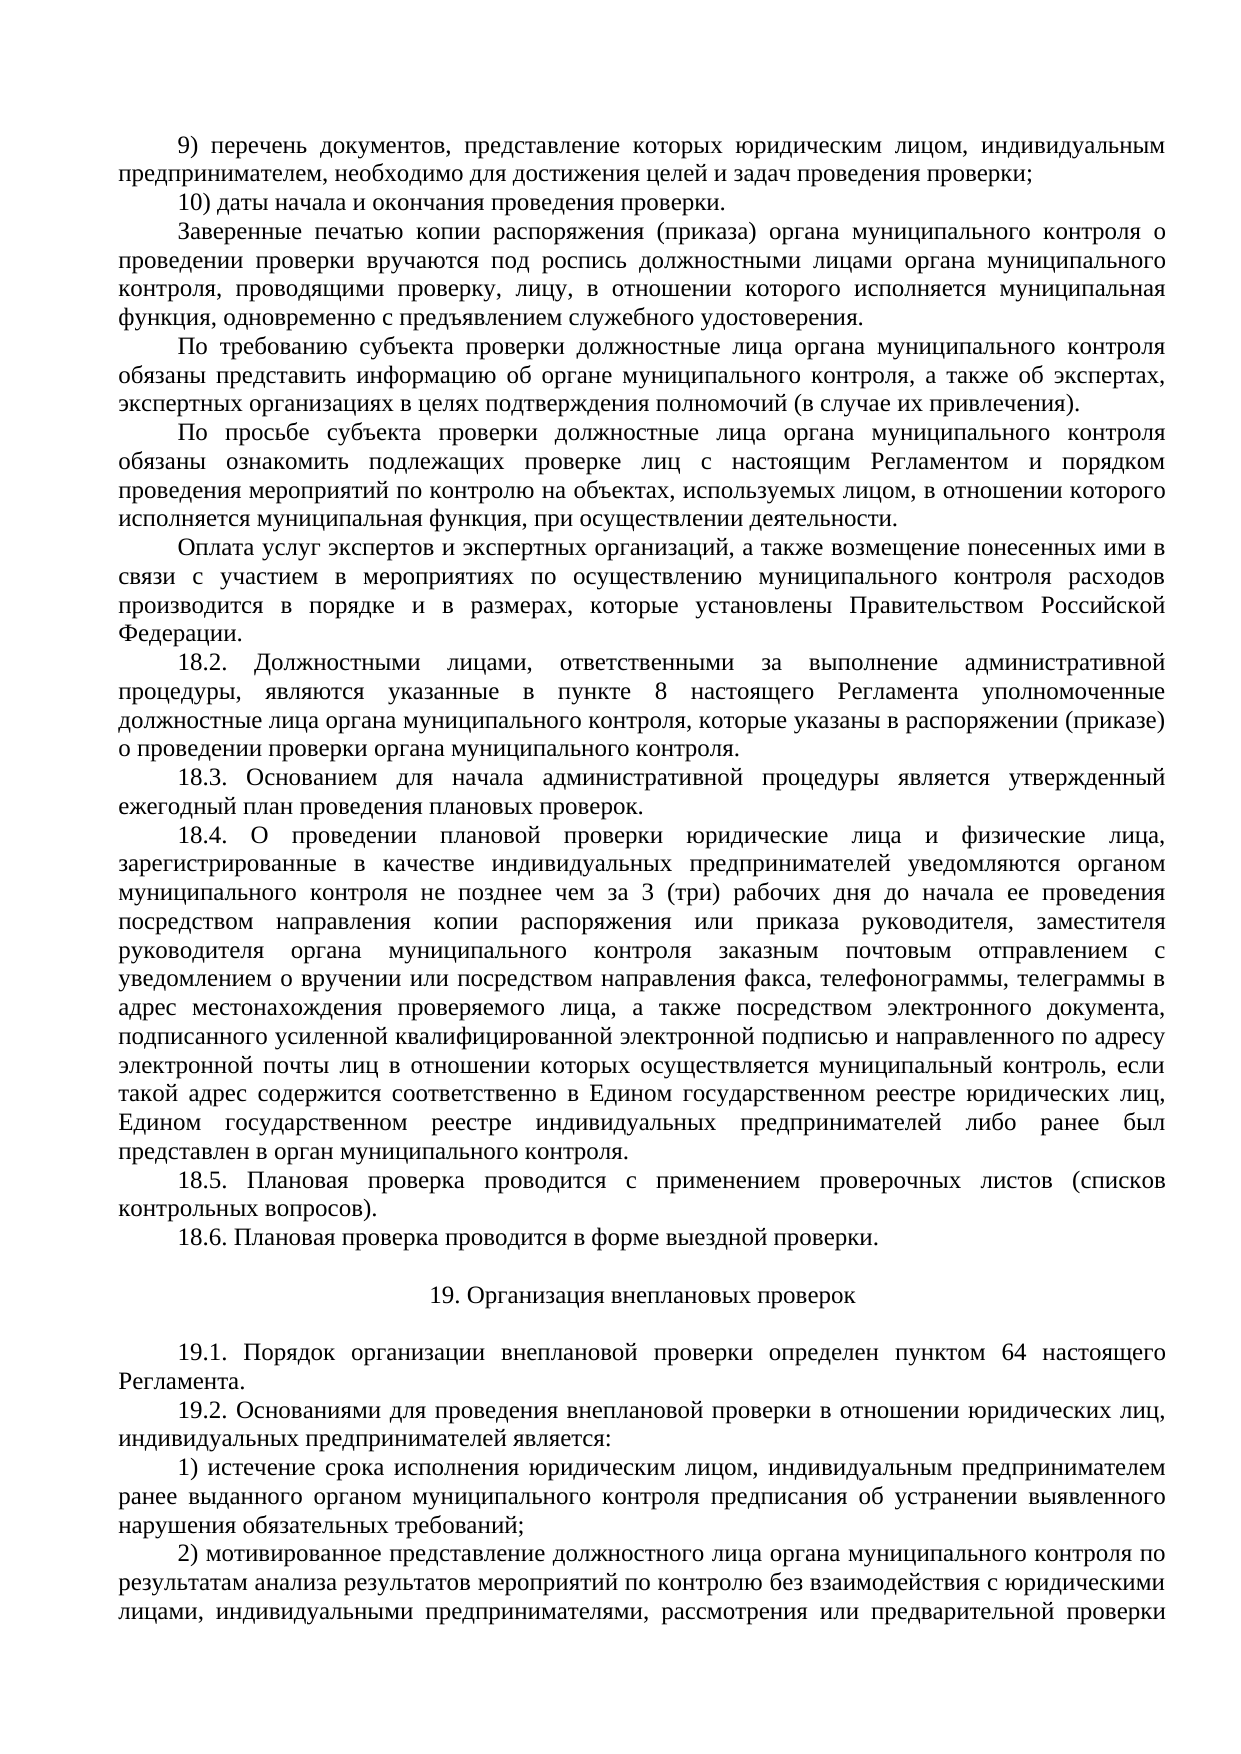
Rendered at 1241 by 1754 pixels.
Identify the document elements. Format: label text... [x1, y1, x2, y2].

text Заверенные печатью копии распоряжения (приказа) органа муниципального контроля о проведении проверки вручаются под роспись должностными лицами органа муниципального контроля, проводящими проверку, лицу, в отношении которого исполняется муниципальная функция, одновременно с предъявлением служебного удостоверения. [118, 216, 1167, 331]
text 18.6. Плановая проверка проводится в форме выездной проверки. [118, 1222, 1167, 1251]
text 19. Организация внеплановых проверок [118, 1280, 1167, 1308]
text 19.2. Основаниями для проведения внеплановой проверки в отношении юридических лиц, индивидуальных предпринимателей является: [118, 1395, 1167, 1452]
text По требованию субъекта проверки должностные лица органа муниципального контроля обязаны представить информацию об органе муниципального контроля, а также об экспертах, экспертных организациях в целях подтверждения полномочий (в случае их привлечения). [118, 331, 1167, 417]
text 18.2. Должностными лицами, ответственными за выполнение административной процедуры, являются указанные в пункте 8 настоящего Регламента уполномоченные должностные лица органа муниципального контроля, которые указаны в распоряжении (приказе) о проведении проверки органа муниципального контроля. [118, 647, 1167, 762]
text 1) истечение срока исполнения юридическим лицом, индивидуальным предпринимателем ранее выданного органом муниципального контроля предписания об устранении выявленного нарушения обязательных требований; [118, 1452, 1167, 1538]
text 9) перечень документов, представление которых юридическим лицом, индивидуальным предпринимателем, необходимо для достижения целей и задач проведения проверки; [118, 130, 1167, 187]
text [118, 1538, 1167, 1625]
text Оплата услуг экспертов и экспертных организаций, а также возмещение понесенных ими в связи с участием в мероприятиях по осуществлению муниципального контроля расходов производится в порядке и в размерах, которые установлены Правительством Российской Федерации. [118, 532, 1167, 647]
text 18.3. Основанием для начала административной процедуры является утвержденный ежегодный план проведения плановых проверок. [118, 762, 1167, 820]
text 19.1. Порядок организации внеплановой проверки определен пунктом 64 настоящего Регламента. [118, 1337, 1167, 1395]
text 18.5. Плановая проверка проводится с применением проверочных листов (списков контрольных вопросов). [118, 1165, 1167, 1222]
text 18.4. О проведении плановой проверки юридические лица и физические лица, зарегистрированные в качестве индивидуальных предпринимателей уведомляются органом муниципального контроля не позднее чем за 3 (три) рабочих дня до начала ее проведения посредством направления копии распоряжения или приказа руководителя, заместителя руководителя органа муниципального контроля заказным почтовым отправлением с уведомлением о вручении или посредством направления факса, телефонограммы, телеграммы в адрес местонахождения проверяемого лица, а также посредством электронного документа, подписанного усиленной квалифицированной электронной подписью и направленного по адресу электронной почты лиц в отношении которых осуществляется муниципальный контроль, если такой адрес содержится соответственно в Едином государственном реестре юридических лиц, Едином государственном реестре индивидуальных предпринимателей либо ранее был представлен в орган муниципального контроля. [118, 820, 1167, 1165]
text По просьбе субъекта проверки должностные лица органа муниципального контроля обязаны ознакомить подлежащих проверке лиц с настоящим Регламентом и порядком проведения мероприятий по контролю на объектах, используемых лицом, в отношении которого исполняется муниципальная функция, при осуществлении деятельности. [118, 417, 1167, 532]
text 10) даты начала и окончания проведения проверки. [118, 187, 1167, 216]
